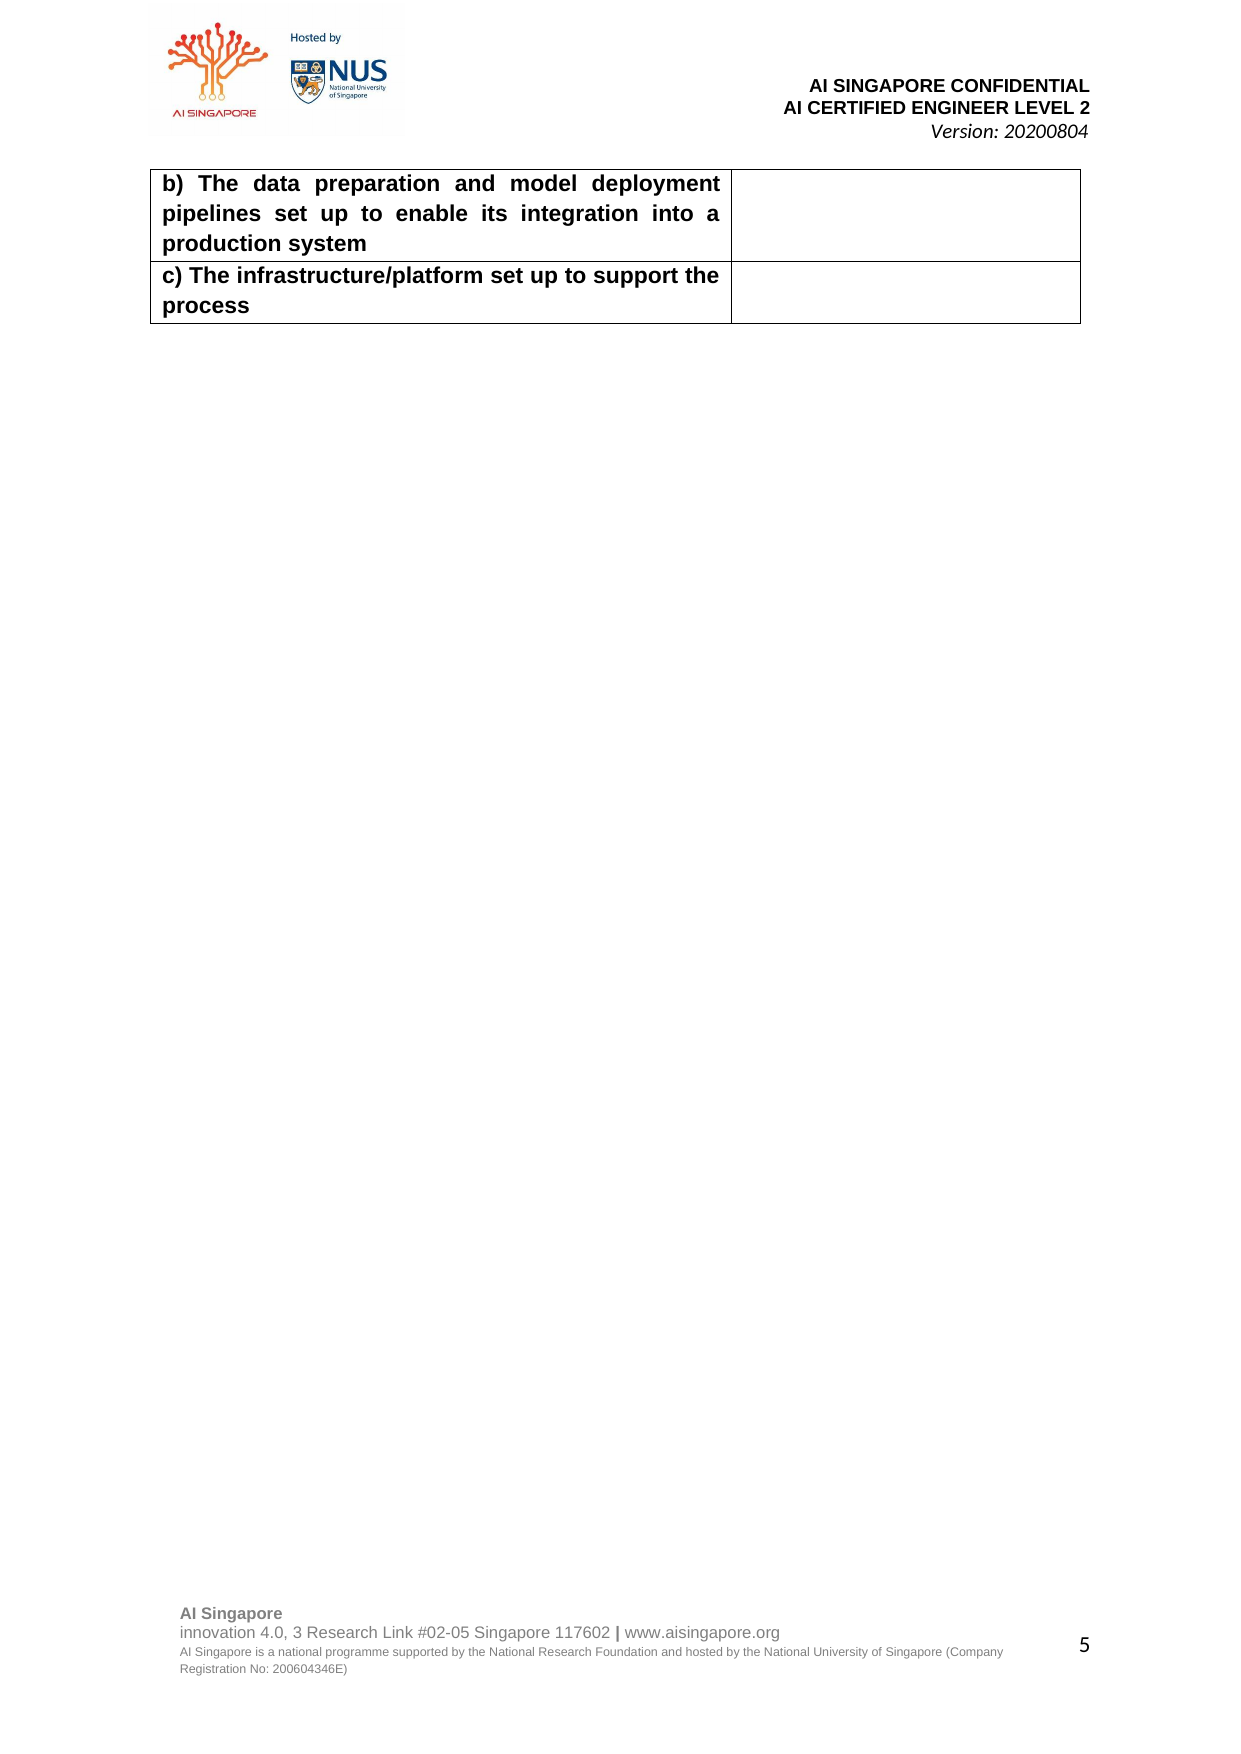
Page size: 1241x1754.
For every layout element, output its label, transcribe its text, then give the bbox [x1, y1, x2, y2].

table_cell c) The infrastructure/platform set up to support the process [151, 262, 731, 323]
table_cell [732, 170, 1080, 261]
table_cell b) The data preparation and model deployment pipelines set up to enable its integration into a production system [151, 170, 731, 261]
picture [148, 3, 406, 136]
table_cell [732, 262, 1080, 323]
